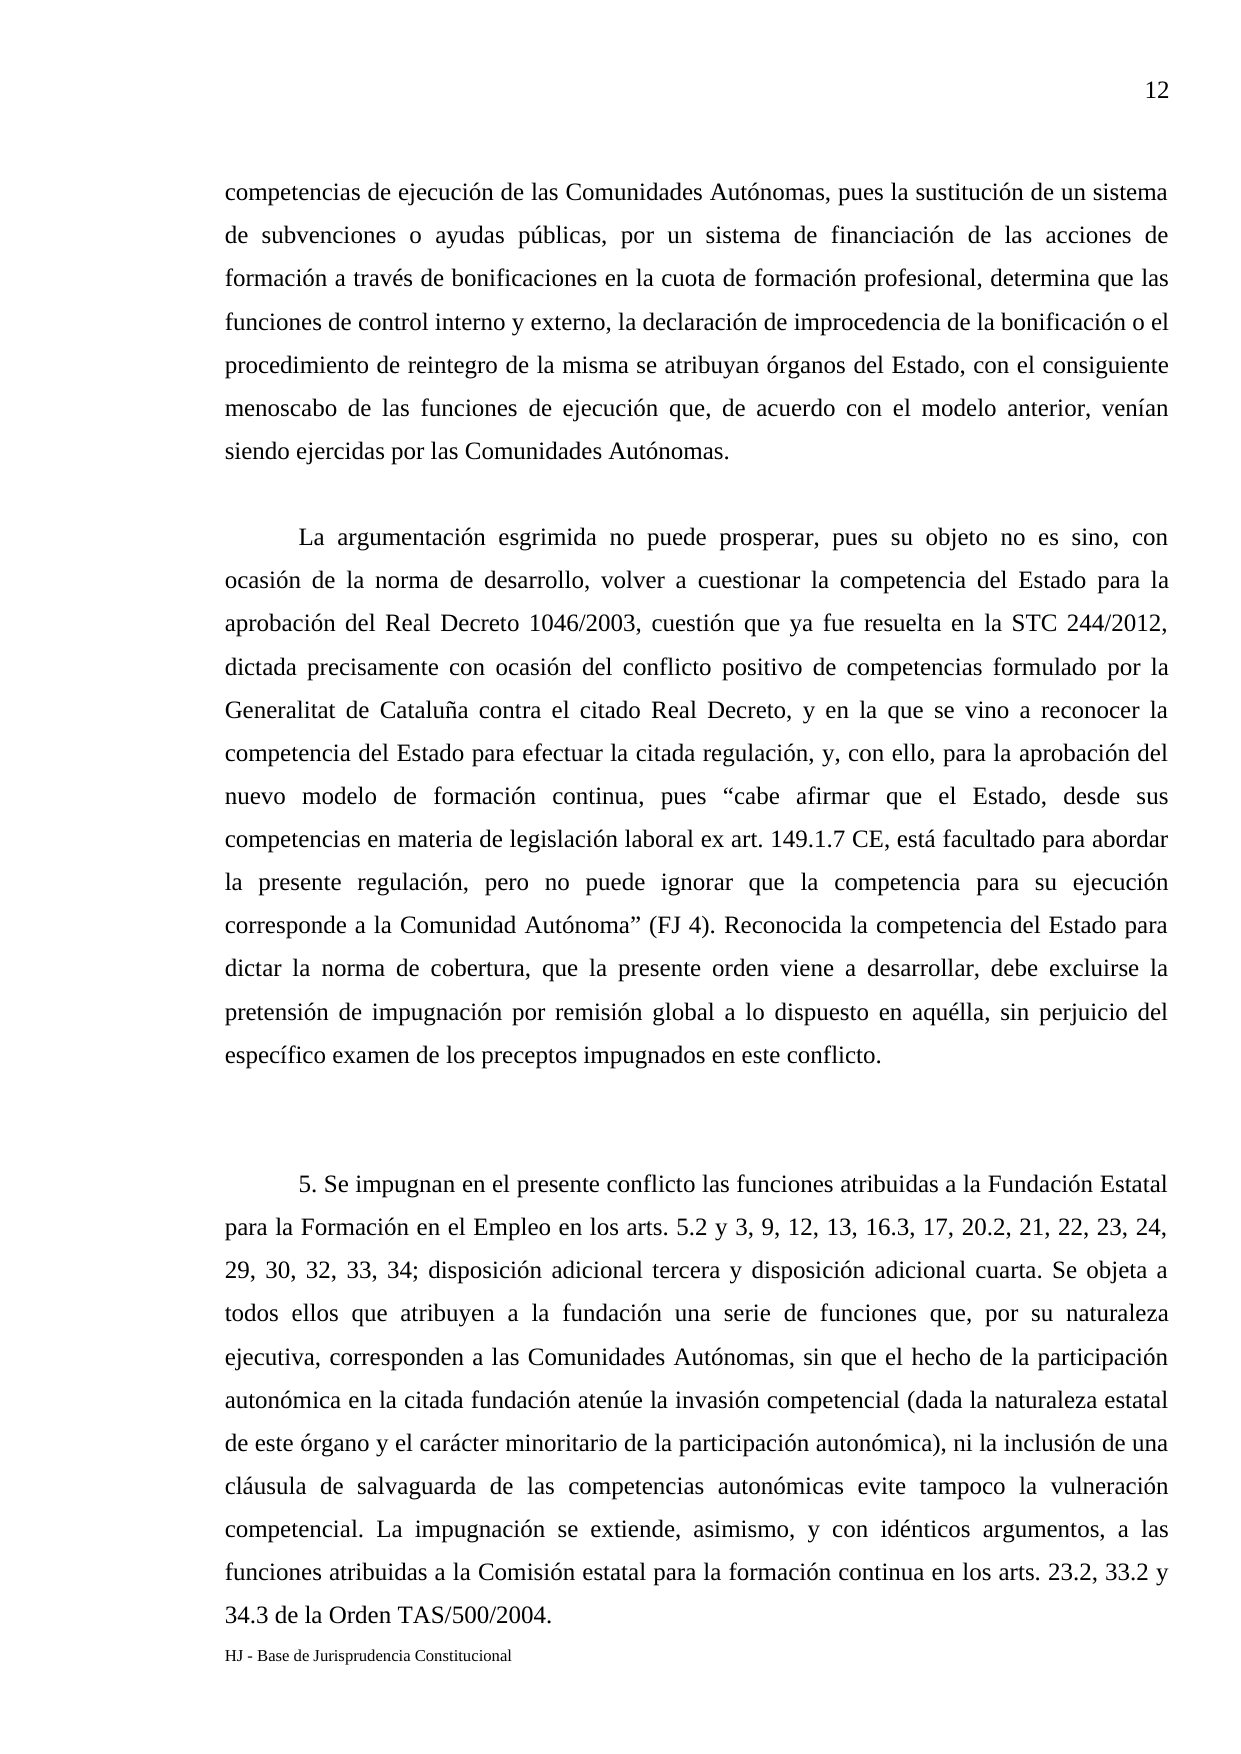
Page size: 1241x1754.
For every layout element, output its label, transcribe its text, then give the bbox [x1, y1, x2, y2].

text 5. Se impugnan en el presente conflicto las funciones atribuidas a la Fundación Estatal para la Formación en el Empleo en los arts. 5.2 y 3, 9, 12, 13, 16.3, 17, 20.2, 21, 22, 23, 24, 29, 30, 32, 33, 34; disposición adicional tercera y disposición adicional cuarta. Se objeta a todos ellos que atribuyen a la fundación una serie de funciones que, por su naturaleza ejecutiva, corresponden a las Comunidades Autónomas, sin que el hecho de la participación autonómica en la citada fundación atenúe la invasión competencial (dada la naturaleza estatal de este órgano y el carácter minoritario de la participación autonómica), ni la inclusión de una cláusula de salvaguarda de las competencias autonómicas evite tampoco la vulneración competencial. La impugnación se extiende, asimismo, y con idénticos argumentos, a las funciones atribuidas a la Comisión estatal para la formación continua en los arts. 23.2, 33.2 y 34.3 de la Orden TAS/500/2004. [224, 1169, 1169, 1629]
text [224, 177, 1169, 465]
text La argumentación esgrimida no puede prosperar, pues su objeto no es sino, con ocasión de la norma de desarrollo, volver a cuestionar la competencia del Estado para la aprobación del Real Decreto 1046/2003, cuestión que ya fue resuelta en la STC 244/2012, dictada precisamente con ocasión del conflicto positivo de competencias formulado por la Generalitat de Cataluña contra el citado Real Decreto, y en la que se vino a reconocer la competencia del Estado para efectuar la citada regulación, y, con ello, para la aprobación del nuevo modelo de formación continua, pues “cabe afirmar que el Estado, desde sus competencias en materia de legislación laboral ex art. 149.1.7 CE, está facultado para abordar la presente regulación, pero no puede ignorar que la competencia para su ejecución corresponde a la Comunidad Autónoma” (FJ 4). Reconocida la competencia del Estado para dictar la norma de cobertura, que la presente orden viene a desarrollar, debe excluirse la pretensión de impugnación por remisión global a lo dispuesto en aquélla, sin perjuicio del específico examen de los preceptos impugnados en este conflicto. [224, 522, 1169, 1068]
